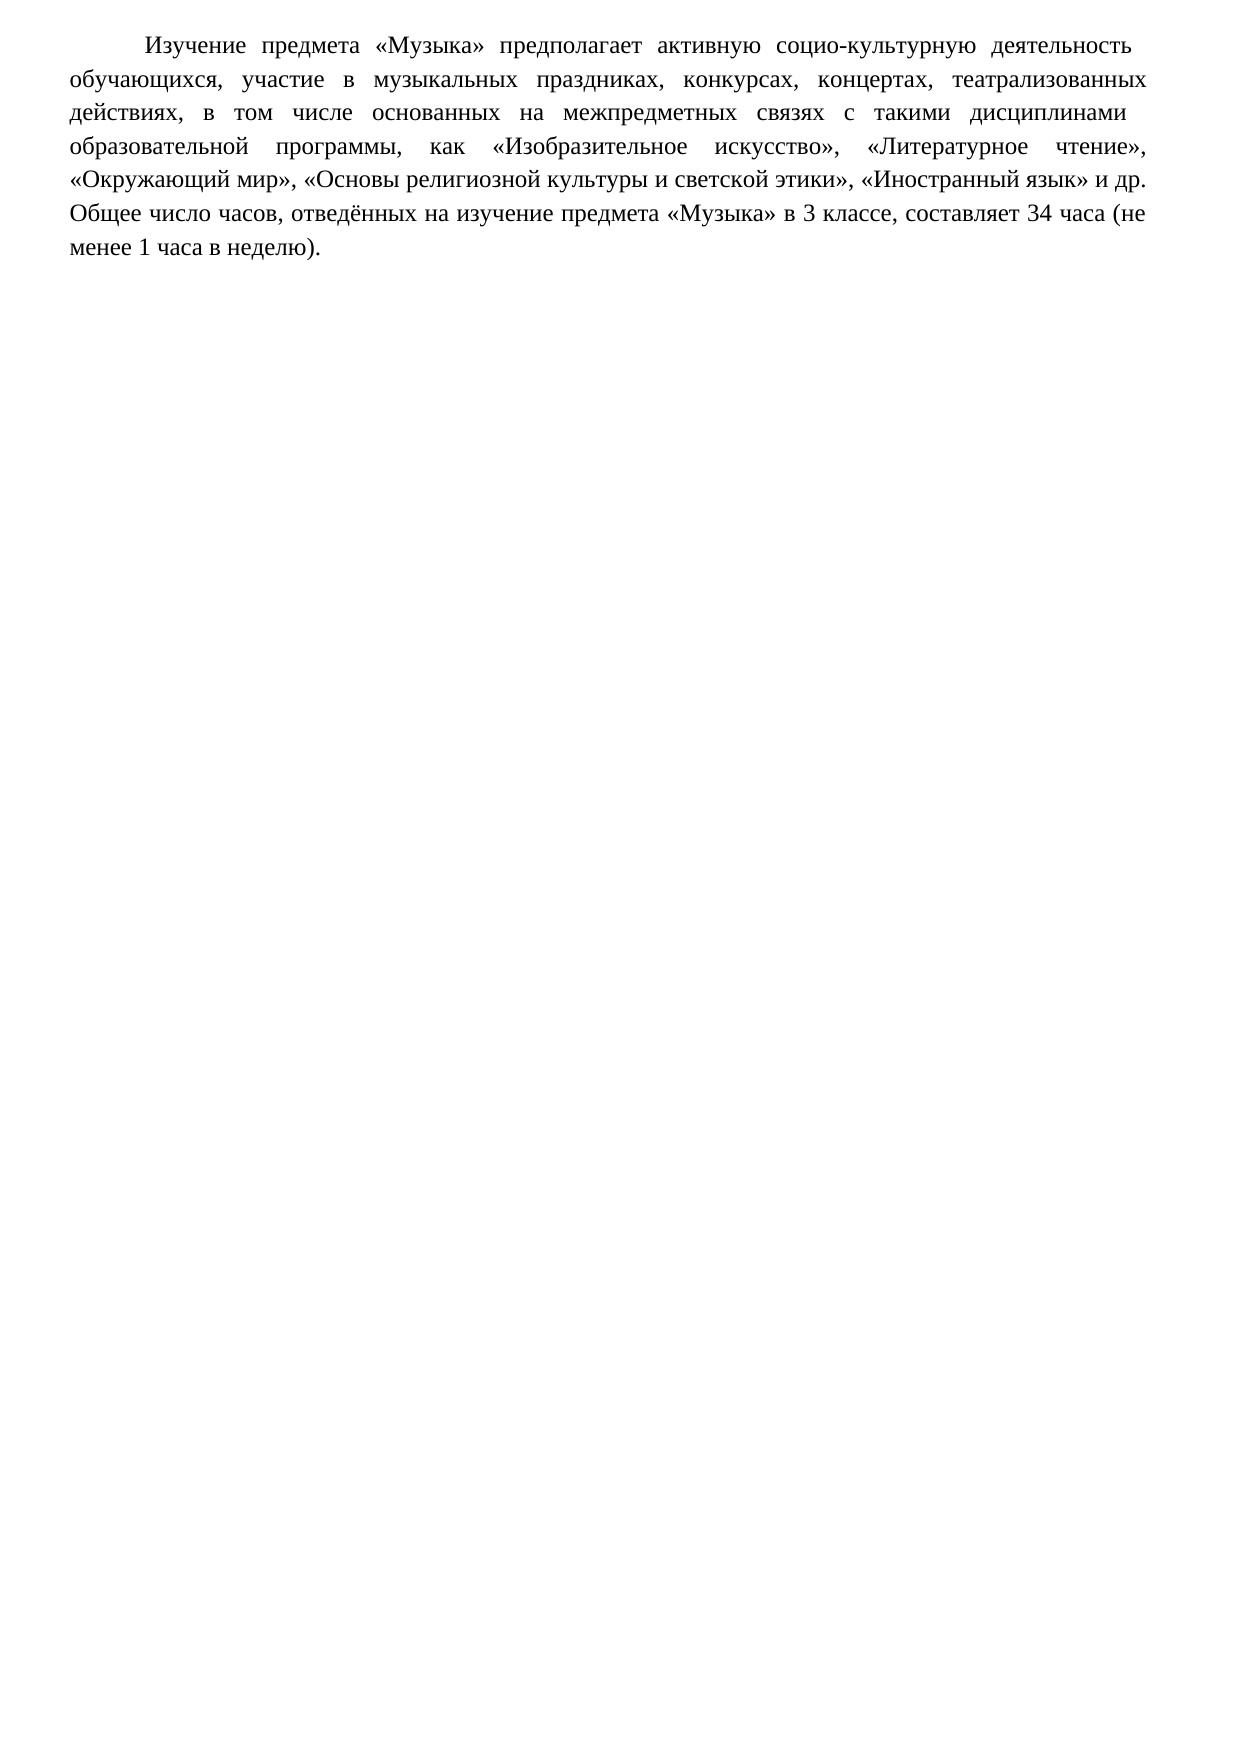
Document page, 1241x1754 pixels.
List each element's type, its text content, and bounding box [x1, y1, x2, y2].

text Изучение предмета «Музыка» предполагает активную социо-культурную деятельность обучающихся, участие в музыкальных праздниках, конкурсах, концертах, театрализованных действиях, в том числе основанных на межпредметных связях с такими дисциплинами образовательной программы, как «Изобразительное искусство», «Литературное чтение», «Окружающий мир», «Основы религиозной культуры и светской этики», «Иностранный язык» и др. Общее число часов, отведённых на изучение предмета «Музыка» в 3 классе, составляет 34 часа (не менее 1 часа в неделю). [69, 30, 1147, 260]
